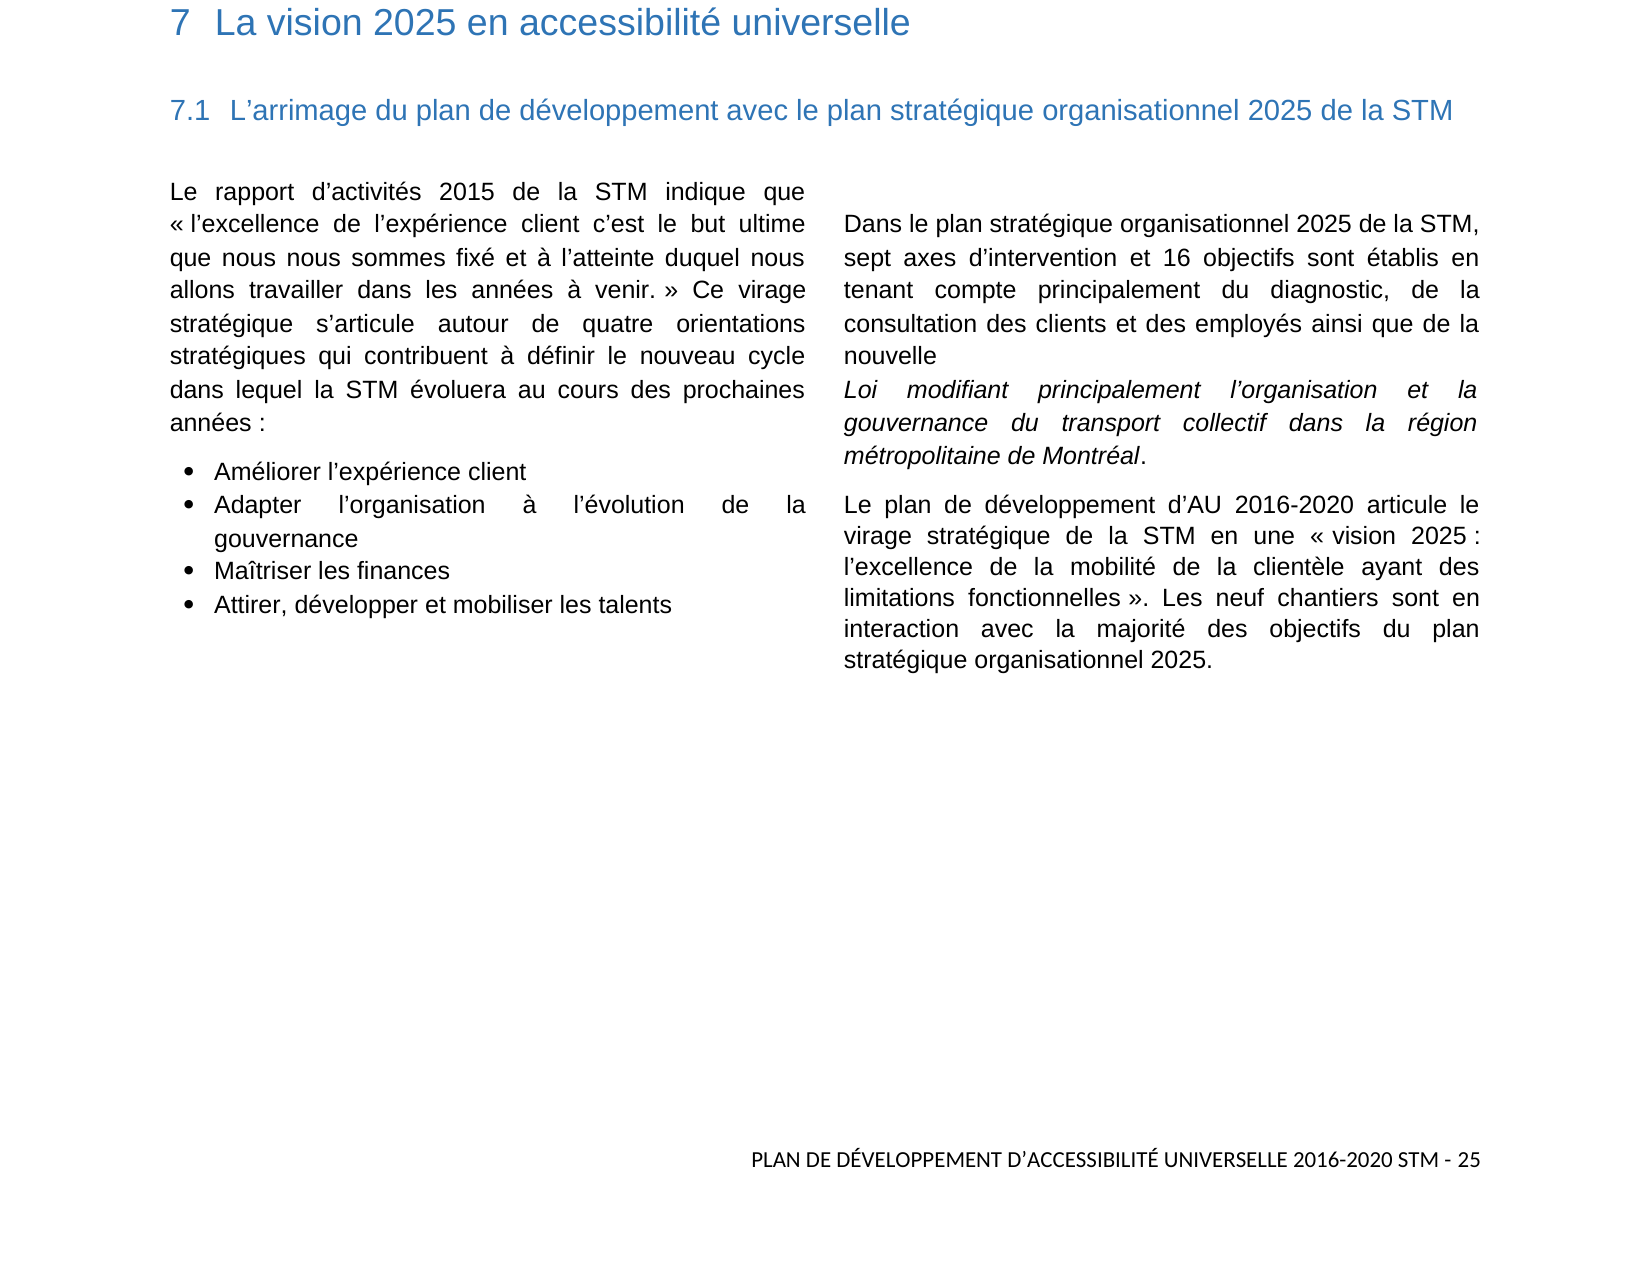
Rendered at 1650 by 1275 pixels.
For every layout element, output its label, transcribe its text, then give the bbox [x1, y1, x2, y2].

text Le rapport d’activités 2015 de la STM indique que « l’excellence de l’expérience client c’est le but ultime que nous nous sommes fixé et à l’atteinte duquel nous allons travailler dans les années à venir. » Ce virage stratégique s’articule autour de quatre orientations stratégiques qui contribuent à définir le nouveau cycle dans lequel la STM évoluera au cours des prochaines années : [169, 176, 806, 436]
text Dans le plan stratégique organisationnel 2025 de la STM, sept axes d’intervention et 16 objectifs sont établis en tenant compte principalement du diagnostic, de la consultation des clients et des employés ainsi que de la nouvelle Loi modifiant principalement l’organisation et la gouvernance du transport collectif dans la région métropolitaine de Montréal. [844, 209, 1481, 469]
list Attirer, développer et mobiliser les talents [184, 590, 806, 618]
text Le plan de développement d’AU 2016-2020 articule le virage stratégique de la STM en une « vision 2025 : l’excellence de la mobilité de la clientèle ayant des limitations fonctionnelles ». Les neuf chantiers sont en interaction avec la majorité des objectifs du plan stratégique organisationnel 2025. [844, 490, 1481, 674]
subtitle L’arrimage du plan de développement avec le plan stratégique organisationnel 2025 de la STM [169, 93, 1481, 127]
subtitle La vision 2025 en accessibilité universelle [169, 0, 1481, 43]
list Adapter l’organisation à l’évolution de la gouvernance [184, 490, 806, 552]
list Maîtriser les finances [184, 557, 806, 585]
list Améliorer l’expérience client [184, 457, 806, 486]
